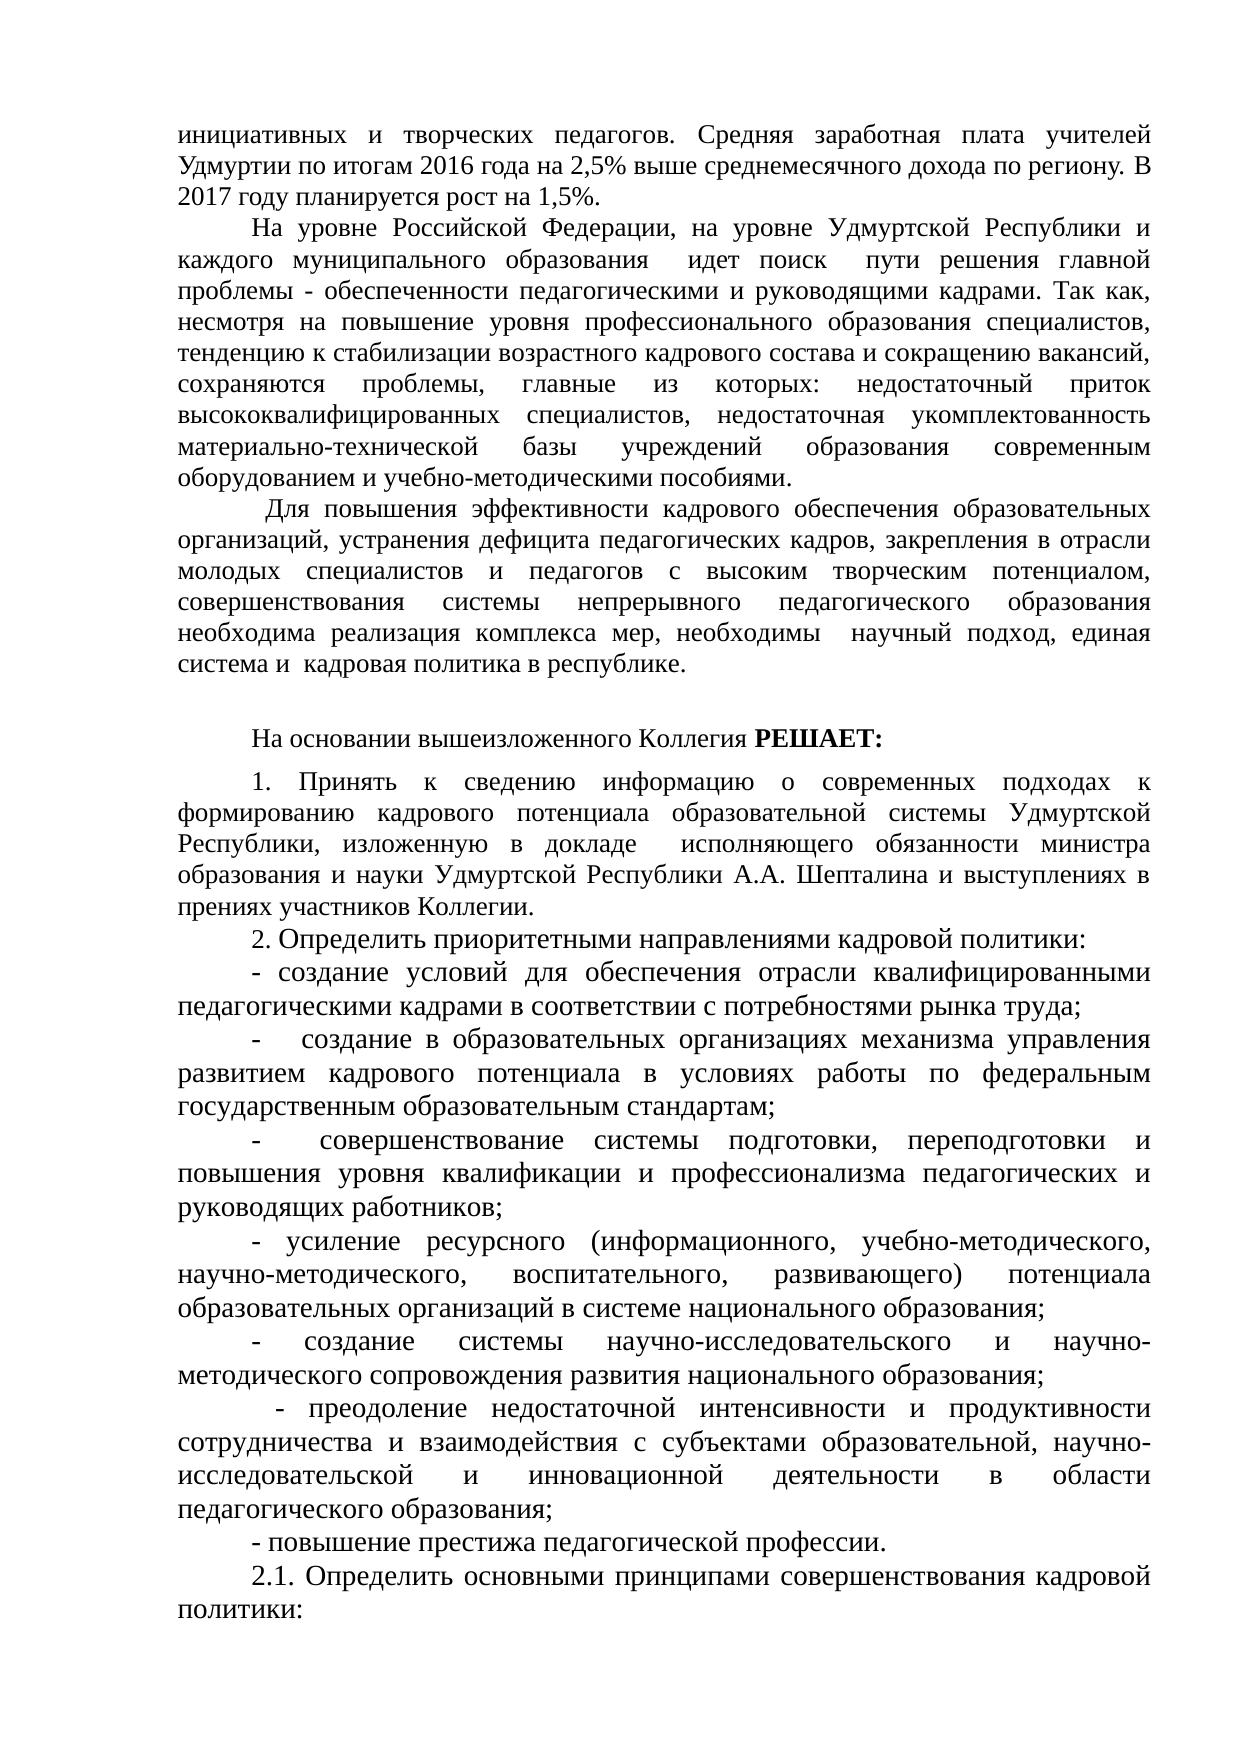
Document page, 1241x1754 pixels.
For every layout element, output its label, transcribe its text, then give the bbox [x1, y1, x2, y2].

text - совершенствование системы подготовки, переподготовки и повышения уровня квалификации и профессионализма педагогических и руководящих работников; [177, 1122, 1152, 1223]
text - преодоление недостаточной интенсивности и продуктивности сотрудничества и взаимодействия с субъектами образовательной, научно-исследовательской и инновационной деятельности в области педагогического образования; [177, 1390, 1152, 1524]
text На основании вышеизложенного Коллегия РЕШАЕТ: [177, 722, 1152, 753]
text - повышение престижа педагогической профессии. [177, 1524, 1152, 1558]
text - создание условий для обеспечения отрасли квалифицированными педагогическими кадрами в соответствии с потребностями рынка труда; [177, 954, 1152, 1021]
text 2. Определить приоритетными направлениями кадровой политики: [177, 921, 1152, 954]
text - создание в образовательных организациях механизма управления развитием кадрового потенциала в условиях работы по федеральным государственным образовательным стандартам; [177, 1021, 1152, 1122]
text 2.1. Определить основными принципами совершенствования кадровой политики: [177, 1558, 1152, 1625]
text - усиление ресурсного (информационного, учебно-методического, научно-методического, воспитательного, развивающего) потенциала образовательных организаций в системе национального образования; [177, 1223, 1152, 1323]
text - создание системы научно-исследовательского и научно-методического сопровождения развития национального образования; [177, 1323, 1152, 1390]
text Для повышения эффективности кадрового обеспечения образовательных организаций, устранения дефицита педагогических кадров, закрепления в отрасли молодых специалистов и педагогов с высоким творческим потенциалом, совершенствования системы непрерывного педагогического образования необходима реализация комплекса мер, необходимы научный подход, единая система и кадровая политика в республике. [177, 492, 1152, 679]
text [177, 118, 1152, 212]
text На уровне Российской Федерации, на уровне Удмуртской Республики и каждого муниципального образования идет поиск пути решения главной проблемы - обеспеченности педагогическими и руководящими кадрами. Так как, несмотря на повышение уровня профессионального образования специалистов, тенденцию к стабилизации возрастного кадрового состава и сокращению вакансий, сохраняются проблемы, главные из которых: недостаточный приток высококвалифицированных специалистов, недостаточная укомплектованность материально-технической базы учреждений образования современным оборудованием и учебно-методическими пособиями. [177, 212, 1152, 492]
text 1. Принять к сведению информацию о современных подходах к формированию кадрового потенциала образовательной системы Удмуртской Республики, изложенную в докладе исполняющего обязанности министра образования и науки Удмуртской Республики А.А. Шепталина и выступлениях в прениях участников Коллегии. [177, 765, 1152, 921]
